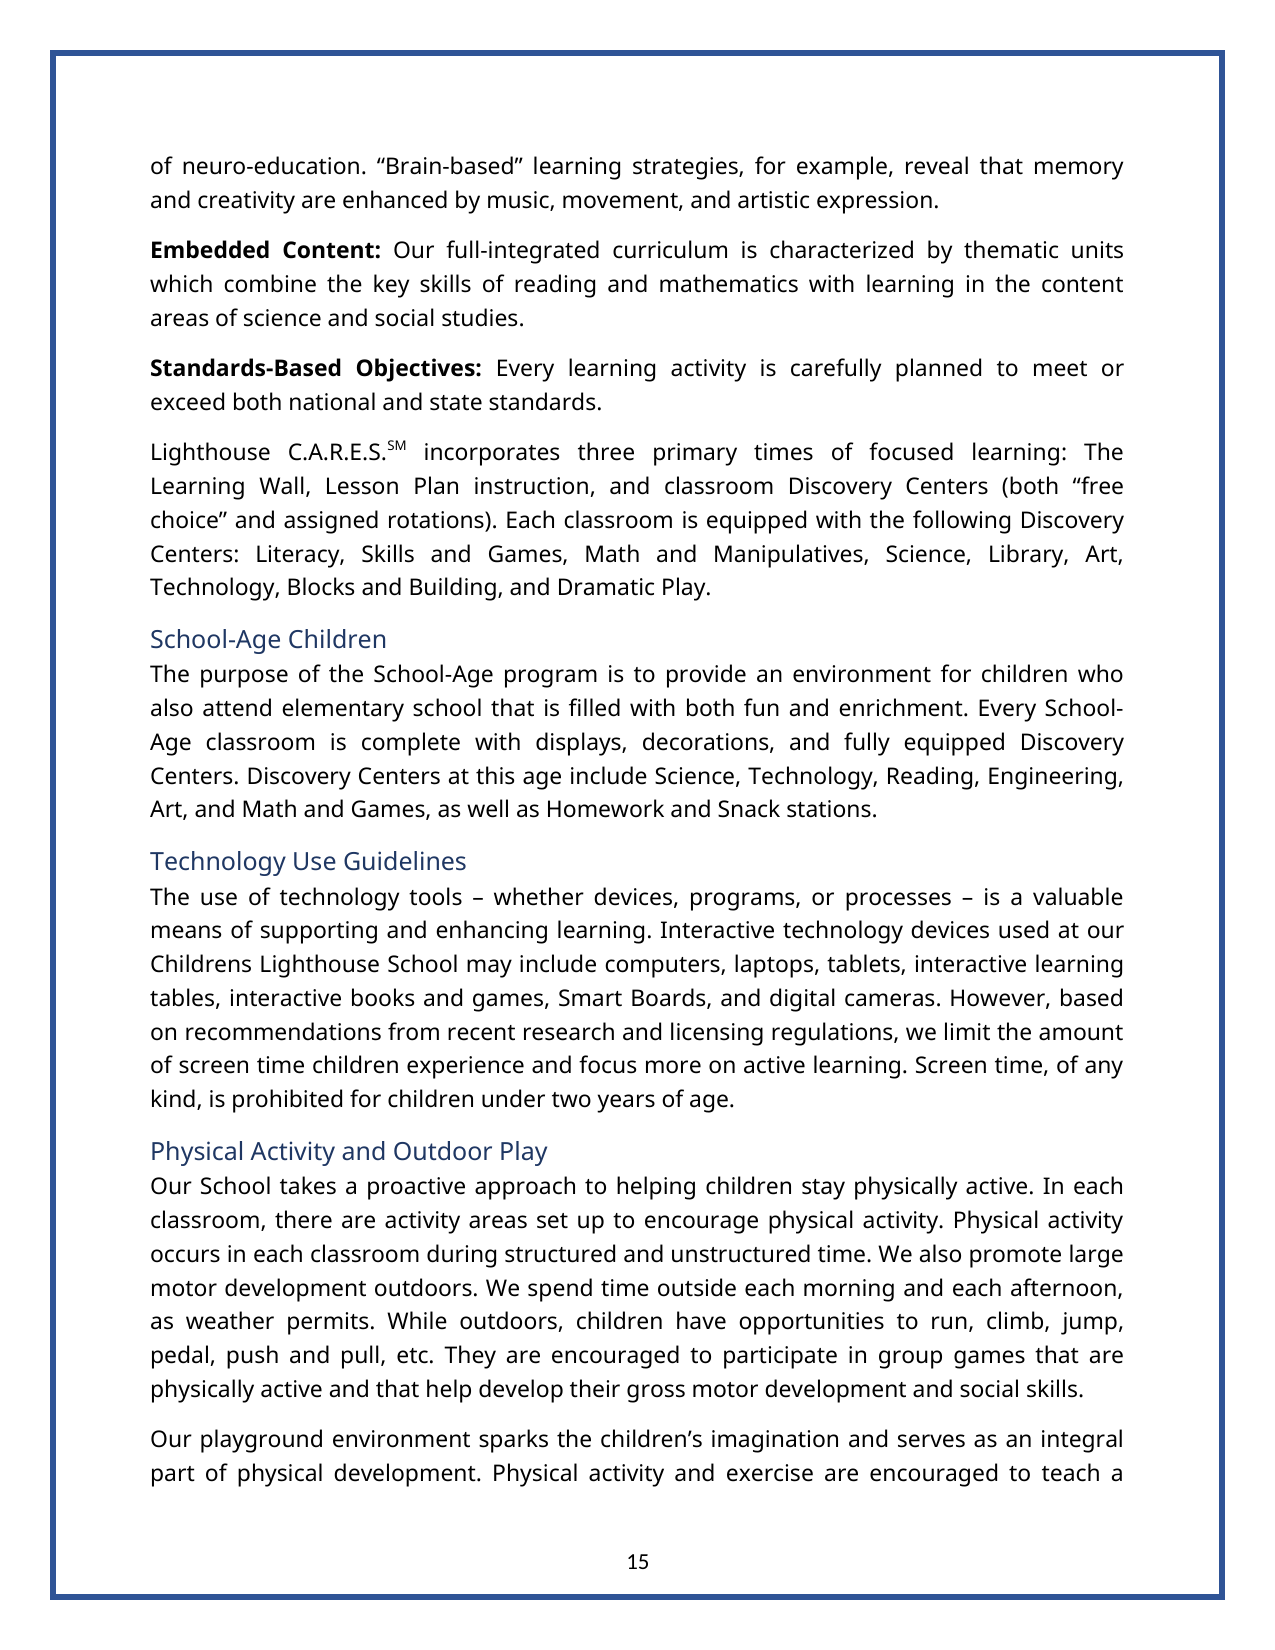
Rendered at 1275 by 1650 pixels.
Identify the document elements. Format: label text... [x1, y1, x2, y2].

subtitle Physical Activity and Outdoor Play [150, 1133, 1125, 1168]
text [150, 1423, 1125, 1488]
subtitle Technology Use Guidelines [150, 844, 1125, 878]
text Lighthouse C.A.R.E.S.SM incorporates three primary times of focused learning: The Learning Wall, Lesson Plan instruction, and classroom Discovery Centers (both “free choice” and assigned rotations). Each classroom is equipped with the following Discovery Centers: Literacy, Skills and Games, Math and Manipulatives, Science, Library, Art, Technology, Blocks and Building, and Dramatic Play. [150, 436, 1125, 602]
subtitle School-Age Children [150, 622, 1125, 656]
text The purpose of the School-Age program is to provide an environment for children who also attend elementary school that is filled with both fun and enrichment. Every School-Age classroom is complete with displays, decorations, and fully equipped Discovery Centers. Discovery Centers at this age include Science, Technology, Reading, Engineering, Art, and Math and Games, as well as Homework and Snack stations. [150, 658, 1125, 825]
text Embedded Content: Our full-integrated curriculum is characterized by thematic units which combine the key skills of reading and mathematics with learning in the content areas of science and social studies. [150, 234, 1125, 333]
text The use of technology tools – whether devices, programs, or processes – is a valuable means of supporting and enhancing learning. Interactive technology devices used at our Childrens Lighthouse School may include computers, laptops, tablets, interactive learning tables, interactive books and games, Smart Boards, and digital cameras. However, based on recommendations from recent research and licensing regulations, we limit the amount of screen time children experience and focus more on active learning. Screen time, of any kind, is prohibited for children under two years of age. [150, 881, 1125, 1114]
text Our School takes a proactive approach to helping children stay physically active. In each classroom, there are activity areas set up to encourage physical activity. Physical activity occurs in each classroom during structured and unstructured time. We also promote large motor development outdoors. We spend time outside each morning and each afternoon, as weather permits. While outdoors, children have opportunities to run, climb, jump, pedal, push and pull, etc. They are encouraged to participate in group games that are physically active and that help develop their gross motor development and social skills. [150, 1170, 1125, 1404]
text Standards-Based Objectives: Every learning activity is carefully planned to meet or exceed both national and state standards. [150, 352, 1125, 417]
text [150, 150, 1125, 215]
